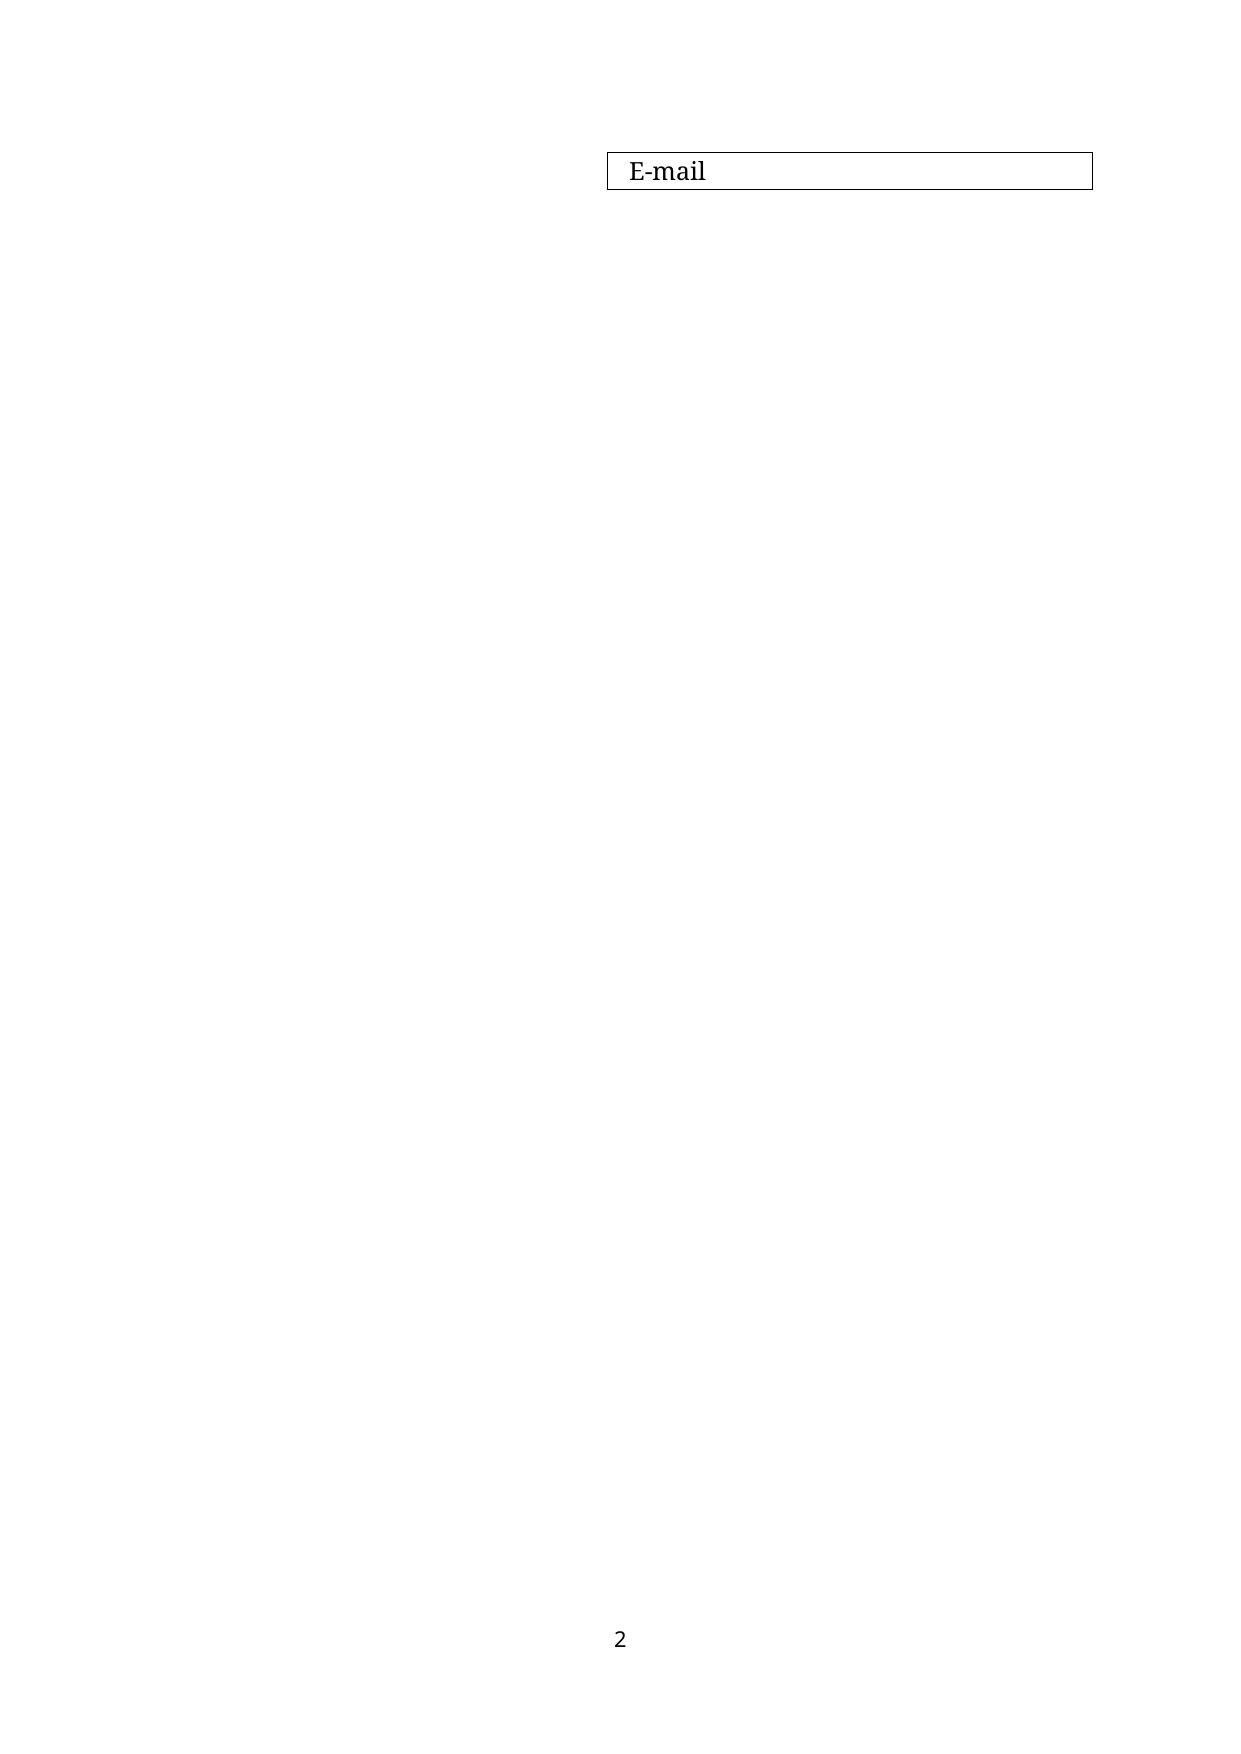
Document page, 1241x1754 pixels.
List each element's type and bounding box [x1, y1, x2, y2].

table_header [608, 153, 1092, 189]
